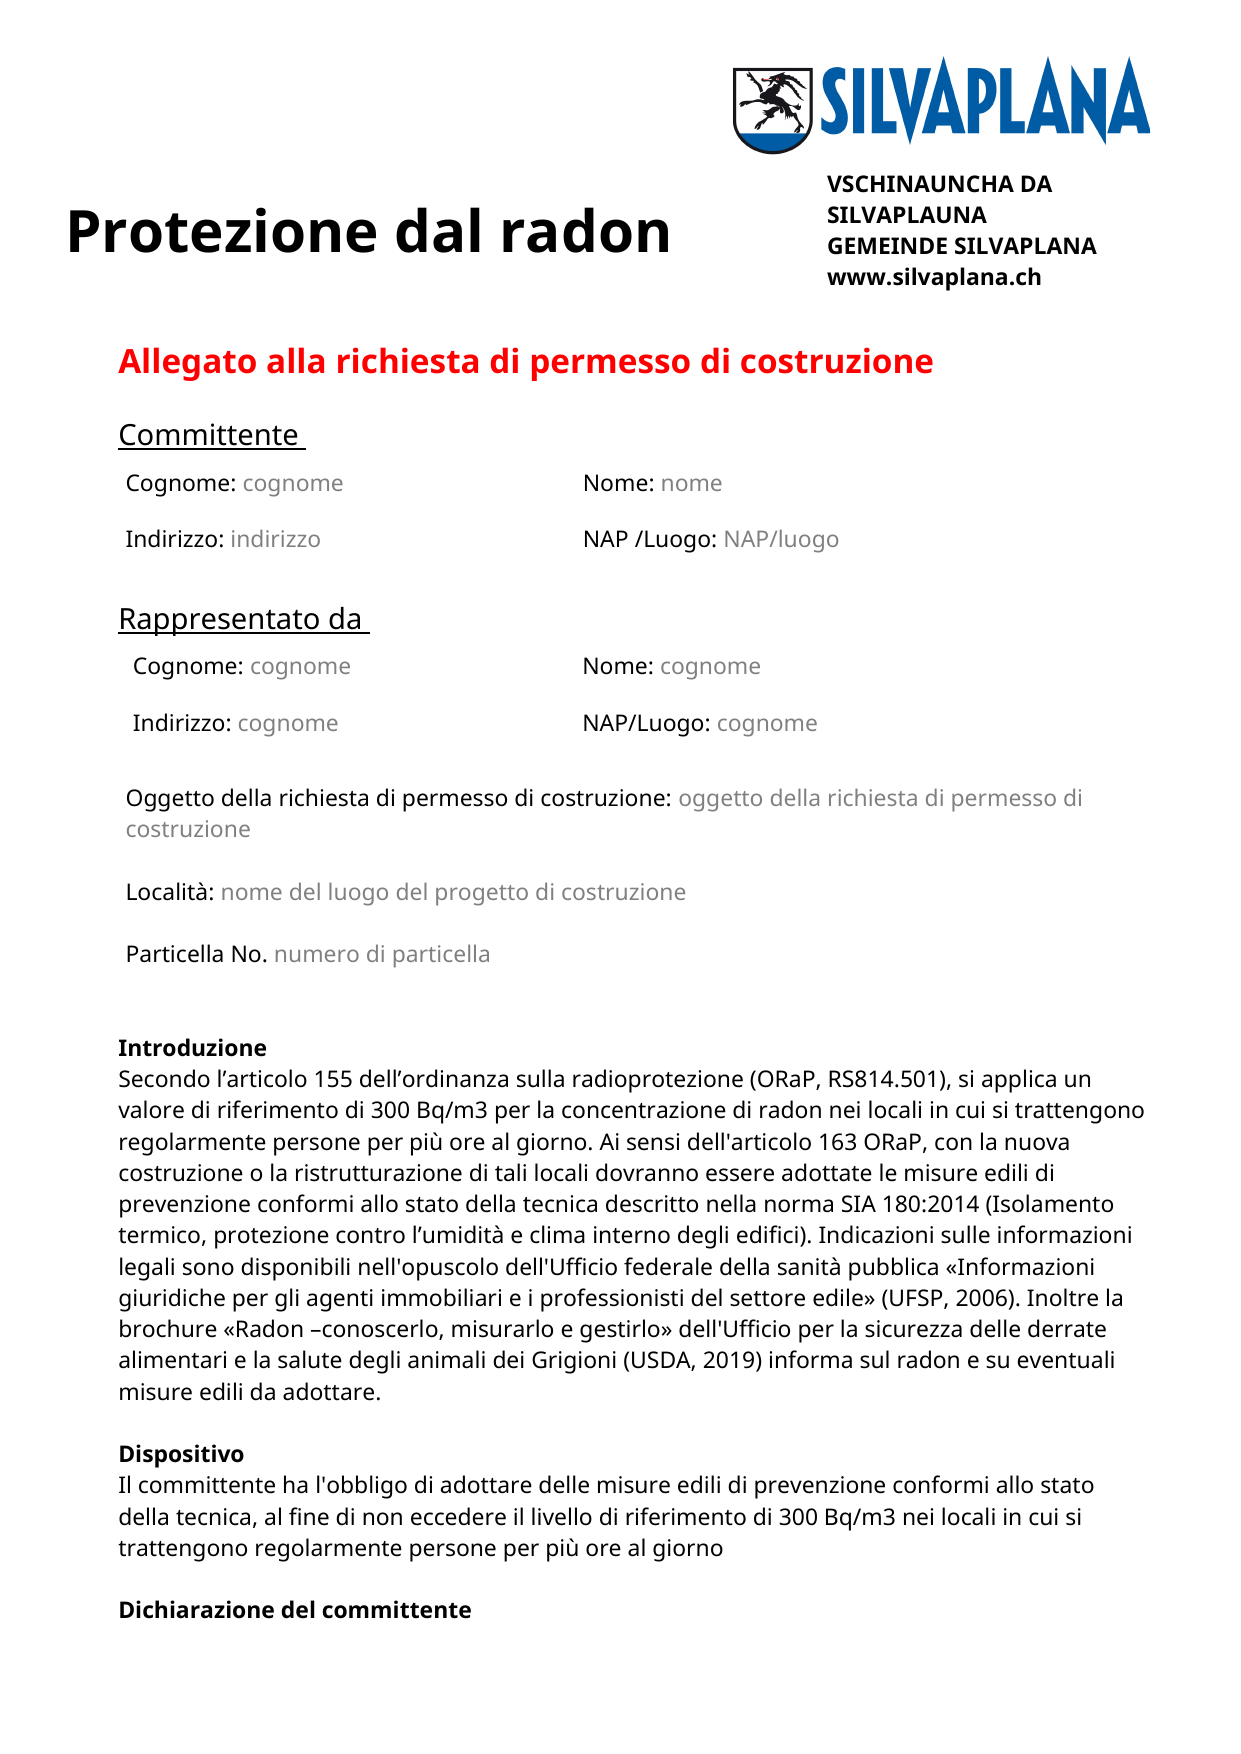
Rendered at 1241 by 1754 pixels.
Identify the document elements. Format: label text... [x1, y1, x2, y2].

text Introduzione [118, 1032, 1152, 1063]
table_cell Indirizzo: [118, 511, 575, 567]
text Dichiarazione del committente [118, 1594, 1152, 1625]
text Rappresentato da [118, 598, 1152, 638]
table_cell NAP /Luogo: [575, 511, 1107, 567]
table_header Particella No. [118, 938, 1152, 969]
table_header Oggetto della richiesta di permesso di costruzione: [118, 782, 1107, 844]
picture [732, 56, 1150, 155]
text Dispositivo [118, 1438, 1152, 1469]
table_header Cognome: [118, 454, 575, 511]
text Il committente ha l'obbligo di adottare delle misure edili di prevenzione conformi allo stato della tecnica, al fine di non eccedere il livello di riferimento di 300 Bq/m3 nei locali in cui si trattengono regolarmente persone per più ore al giorno [118, 1469, 1152, 1563]
text Secondo l’articolo 155 dell’ordinanza sulla radioprotezione (ORaP, RS814.501), si applica un valore di riferimento di 300 Bq/m3 per la concentrazione di radon nei locali in cui si trattengono regolarmente persone per più ore al giorno. Ai sensi dell'articolo 163 ORaP, con la nuova costruzione o la ristrutturazione di tali locali dovranno essere adottate le misure edili di prevenzione conformi allo stato della tecnica descritto nella norma SIA 180:2014 (Isolamento termico, protezione contro l’umidità e clima interno degli edifici). Indicazioni sulle informazioni legali sono disponibili nell'opuscolo dell'Ufficio federale della sanità pubblica «Informazioni giuridiche per gli agenti immobiliari e i professionisti del settore edile» (UFSP, 2006). Inoltre la brochure «Radon –conoscerlo, misurarlo e gestirlo» dell'Ufficio per la sicurezza delle derrate alimentari e la salute degli animali dei Grigioni (USDA, 2019) informa sul radon e su eventuali misure edili da adottare. [118, 1063, 1152, 1407]
table_header Località: [118, 875, 1137, 907]
table_header [118, 638, 1115, 750]
text Committente [118, 415, 1152, 454]
table_header Nome: [575, 454, 1107, 511]
text Allegato alla richiesta di permesso di costruzione [118, 338, 1152, 383]
